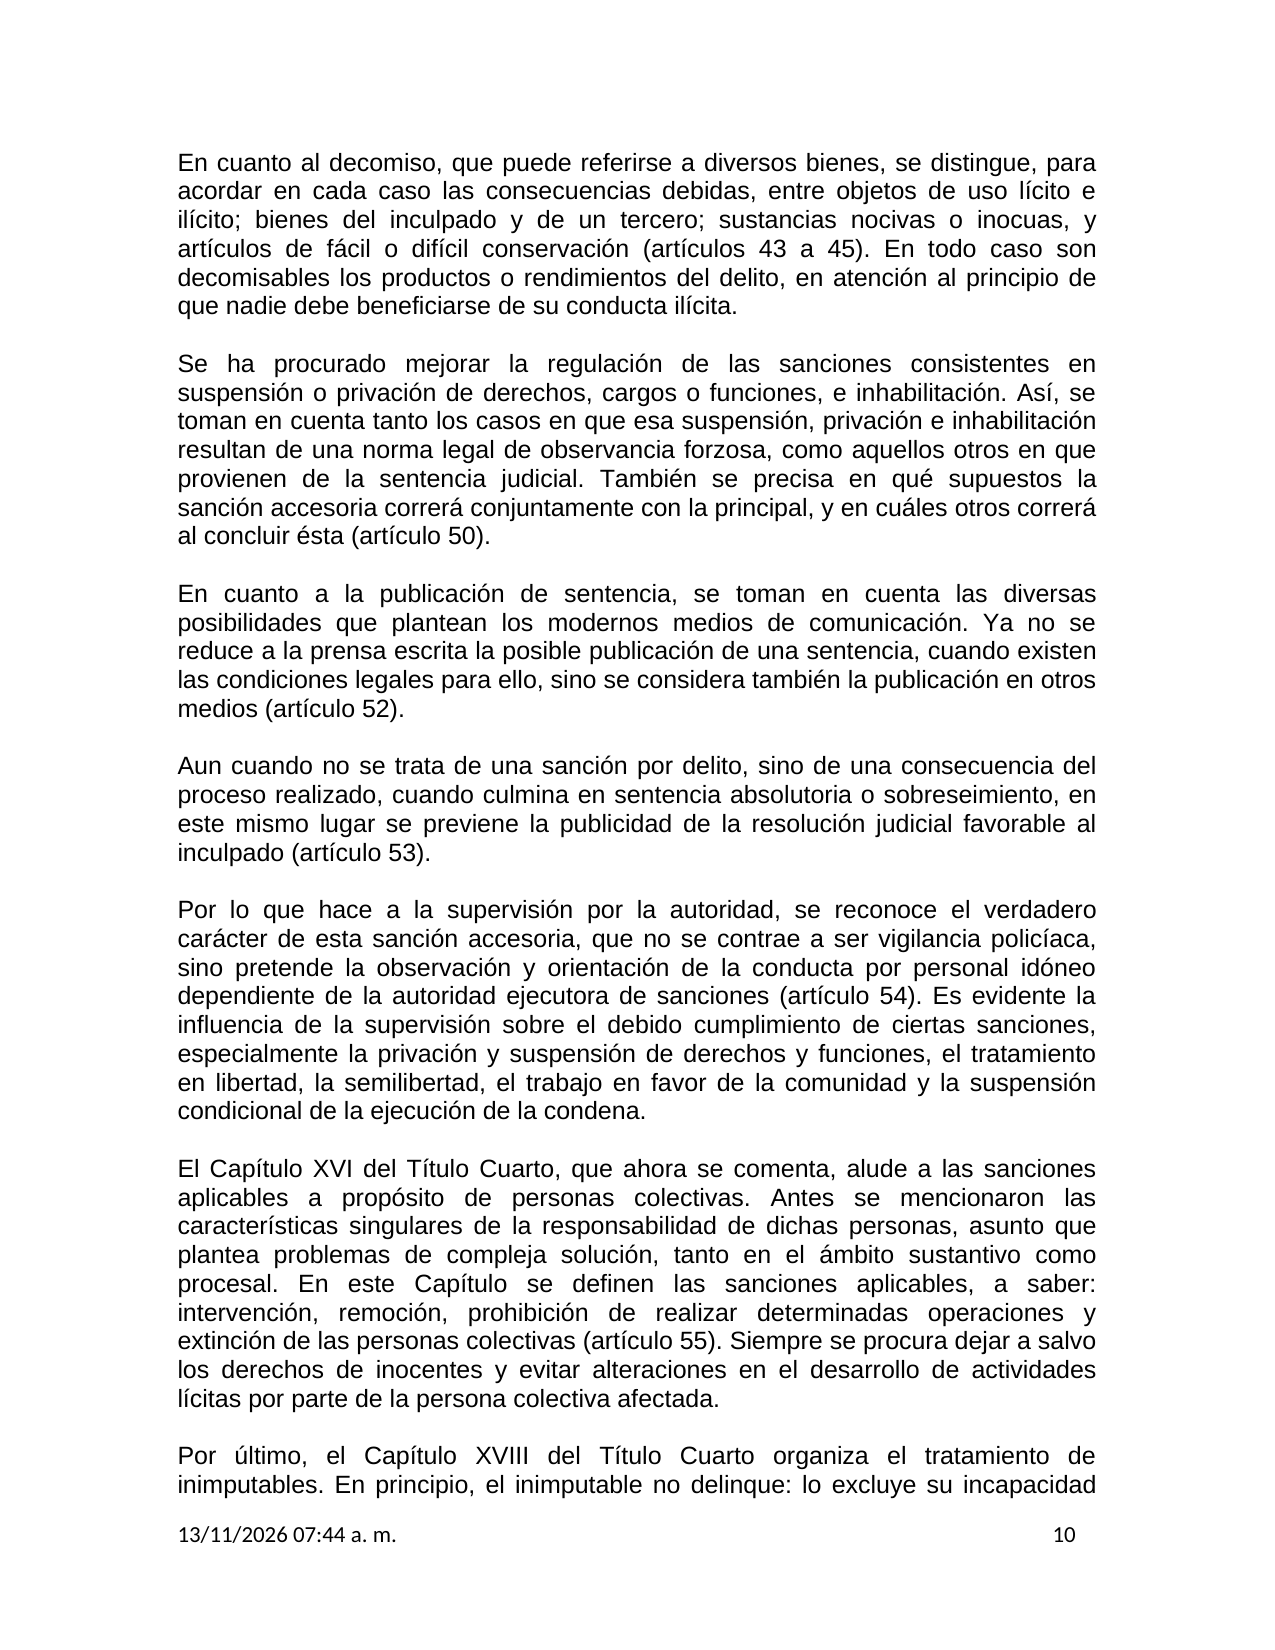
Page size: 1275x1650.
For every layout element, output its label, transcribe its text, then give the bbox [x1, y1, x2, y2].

text Se ha procurado mejorar la regulación de las sanciones consistentes en suspensión o privación de derechos, cargos o funciones, e inhabilitación. Así, se toman en cuenta tanto los casos en que esa suspensión, privación e inhabilitación resultan de una norma legal de observancia forzosa, como aquellos otros en que provienen de la sentencia judicial. También se precisa en qué supuestos la sanción accesoria correrá conjuntamente con la principal, y en cuáles otros correrá al concluir ésta (artículo 50). [177, 349, 1098, 550]
text El Capítulo XVI del Título Cuarto, que ahora se comenta, alude a las sanciones aplicables a propósito de personas colectivas. Antes se mencionaron las características singulares de la responsabilidad de dichas personas, asunto que plantea problemas de compleja solución, tanto en el ámbito sustantivo como procesal. En este Capítulo se definen las sanciones aplicables, a saber: intervención, remoción, prohibición de realizar determinadas operaciones y extinción de las personas colectivas (artículo 55). Siempre se procura dejar a salvo los derechos de inocentes y evitar alteraciones en el desarrollo de actividades lícitas por parte de la persona colectiva afectada. [177, 1154, 1098, 1413]
text En cuanto al decomiso, que puede referirse a diversos bienes, se distingue, para acordar en cada caso las consecuencias debidas, entre objetos de uso lícito e ilícito; bienes del inculpado y de un tercero; sustancias nocivas o inocuas, y artículos de fácil o difícil conservación (artículos 43 a 45). En todo caso son decomisables los productos o rendimientos del delito, en atención al principio de que nadie debe beneficiarse de su conducta ilícita. [177, 148, 1098, 320]
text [177, 1441, 1098, 1499]
text Por lo que hace a la supervisión por la autoridad, se reconoce el verdadero carácter de esta sanción accesoria, que no se contrae a ser vigilancia policíaca, sino pretende la observación y orientación de la conducta por personal idóneo dependiente de la autoridad ejecutora de sanciones (artículo 54). Es evidente la influencia de la supervisión sobre el debido cumplimiento de ciertas sanciones, especialmente la privación y suspensión de derechos y funciones, el tratamiento en libertad, la semilibertad, el trabajo en favor de la comunidad y la suspensión condicional de la ejecución de la condena. [177, 895, 1098, 1125]
text Aun cuando no se trata de una sanción por delito, sino de una consecuencia del proceso realizado, cuando culmina en sentencia absolutoria o sobreseimiento, en este mismo lugar se previene la publicidad de la resolución judicial favorable al inculpado (artículo 53). [177, 751, 1098, 866]
text En cuanto a la publicación de sentencia, se toman en cuenta las diversas posibilidades que plantean los modernos medios de comunicación. Ya no se reduce a la prensa escrita la posible publicación de una sentencia, cuando existen las condiciones legales para ello, sino se considera también la publicación en otros medios (artículo 52). [177, 579, 1098, 723]
